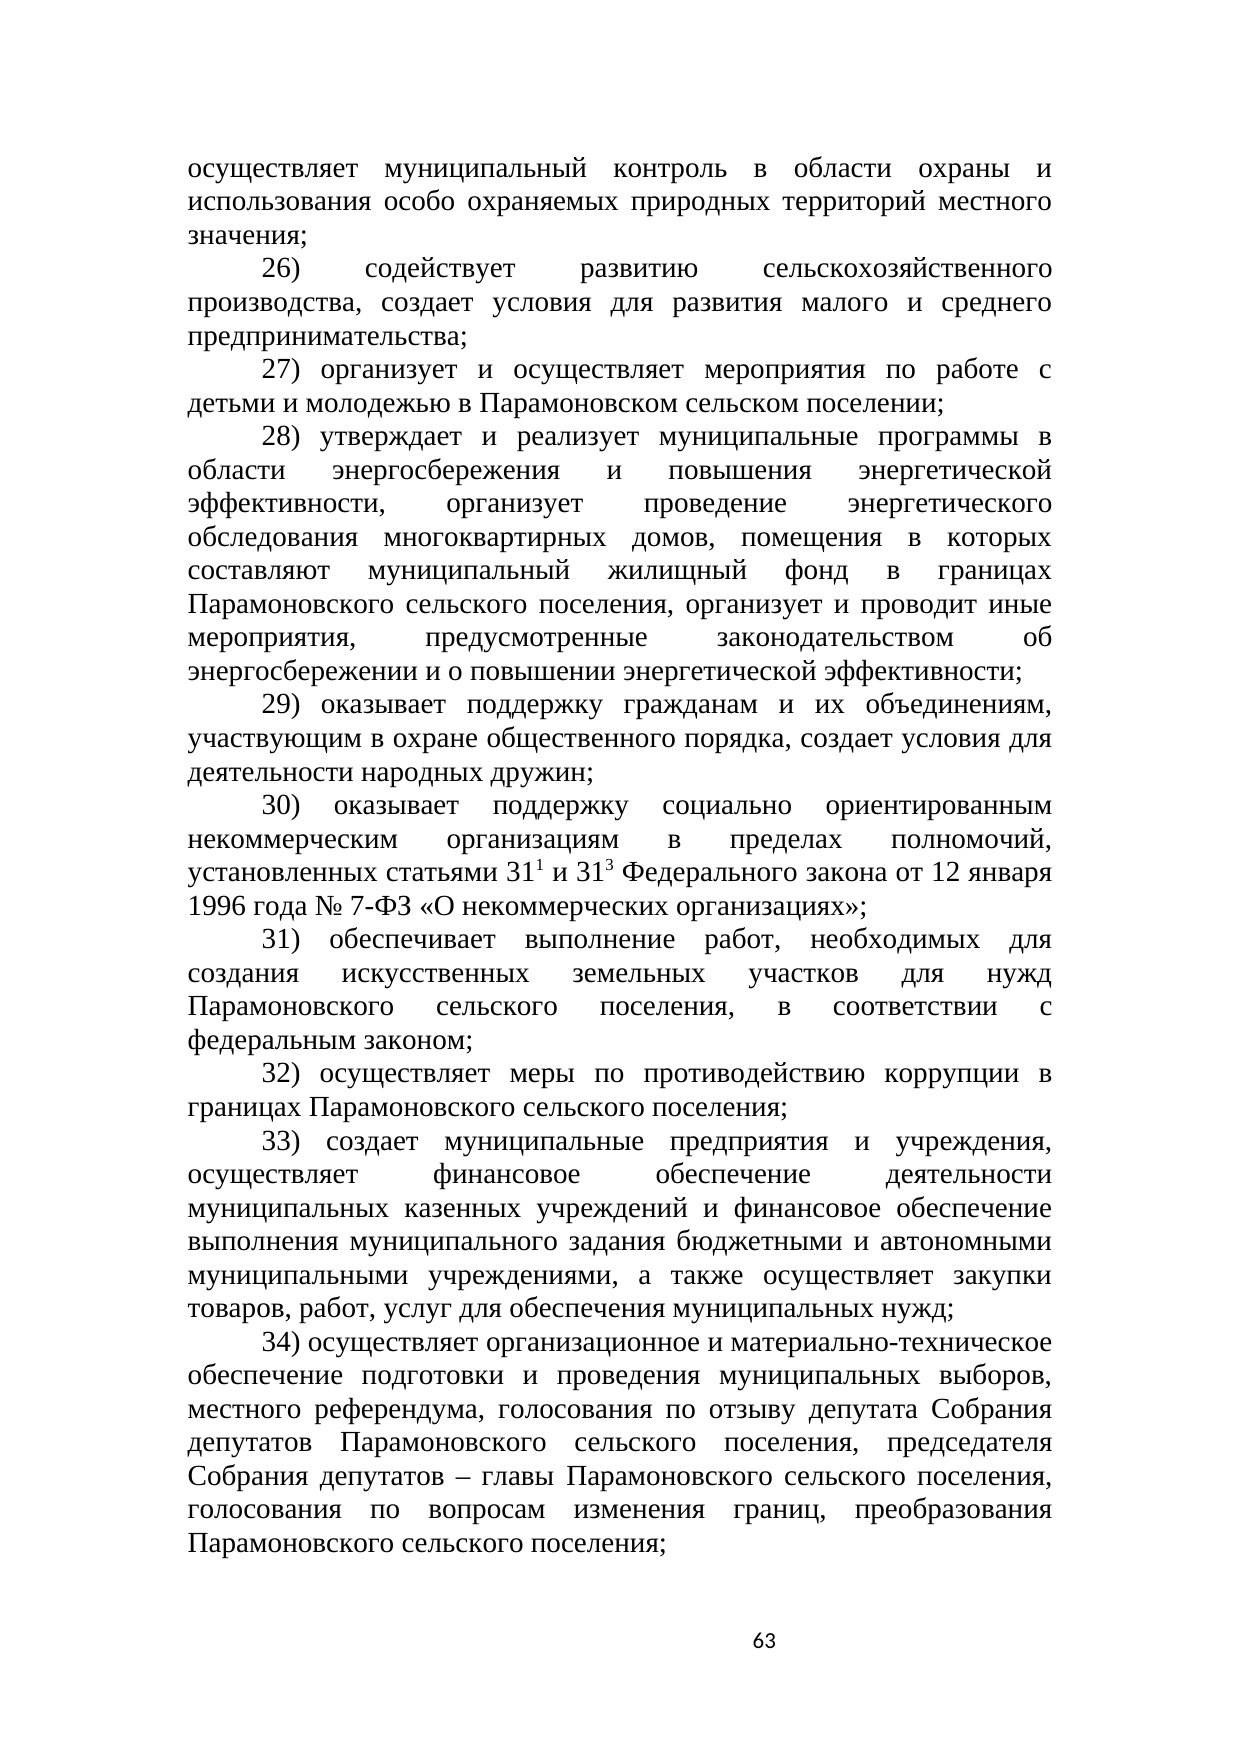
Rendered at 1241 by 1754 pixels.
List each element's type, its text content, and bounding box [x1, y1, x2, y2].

text 26) содействует развитию сельскохозяйственного производства, создает условия для развития малого и среднего предпринимательства; [187, 251, 1053, 351]
text 27) организует и осуществляет мероприятия по работе с детьми и молодежью в Парамоновском сельском поселении; [187, 351, 1053, 418]
text 32) осуществляет меры по противодействию коррупции в границах Парамоновского сельского поселения; [187, 1056, 1053, 1123]
text 29) оказывает поддержку гражданам и их объединениям, участвующим в охране общественного порядка, создает условия для деятельности народных дружин; [187, 687, 1053, 787]
text 28) утверждает и реализует муниципальные программы в области энергосбережения и повышения энергетической эффективности, организует проведение энергетического обследования многоквартирных домов, помещения в которых составляют муниципальный жилищный фонд в границах Парамоновского сельского поселения, организует и проводит иные мероприятия, предусмотренные законодательством об энергосбережении и о повышении энергетической эффективности; [187, 418, 1053, 687]
text 34) осуществляет организационное и материально-техническое обеспечение подготовки и проведения муниципальных выборов, местного референдума, голосования по отзыву депутата Собрания депутатов Парамоновского сельского поселения, председателя Собрания депутатов – главы Парамоновского сельского поселения, голосования по вопросам изменения границ, преобразования Парамоновского сельского поселения; [187, 1324, 1053, 1559]
text 31) обеспечивает выполнение работ, необходимых для создания искусственных земельных участков для нужд Парамоновского сельского поселения, в соответствии с федеральным законом; [187, 921, 1053, 1056]
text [187, 150, 1053, 251]
text 30) оказывает поддержку социально ориентированным некоммерческим организациям в пределах полномочий, установленных статьями 311 и 313 Федерального закона от 12 января 1996 года № 7-ФЗ «О некоммерческих организациях»; [187, 787, 1053, 921]
text 33) создает муниципальные предприятия и учреждения, осуществляет финансовое обеспечение деятельности муниципальных казенных учреждений и финансовое обеспечение выполнения муниципального задания бюджетными и автономными муниципальными учреждениями, а также осуществляет закупки товаров, работ, услуг для обеспечения муниципальных нужд; [187, 1123, 1053, 1324]
